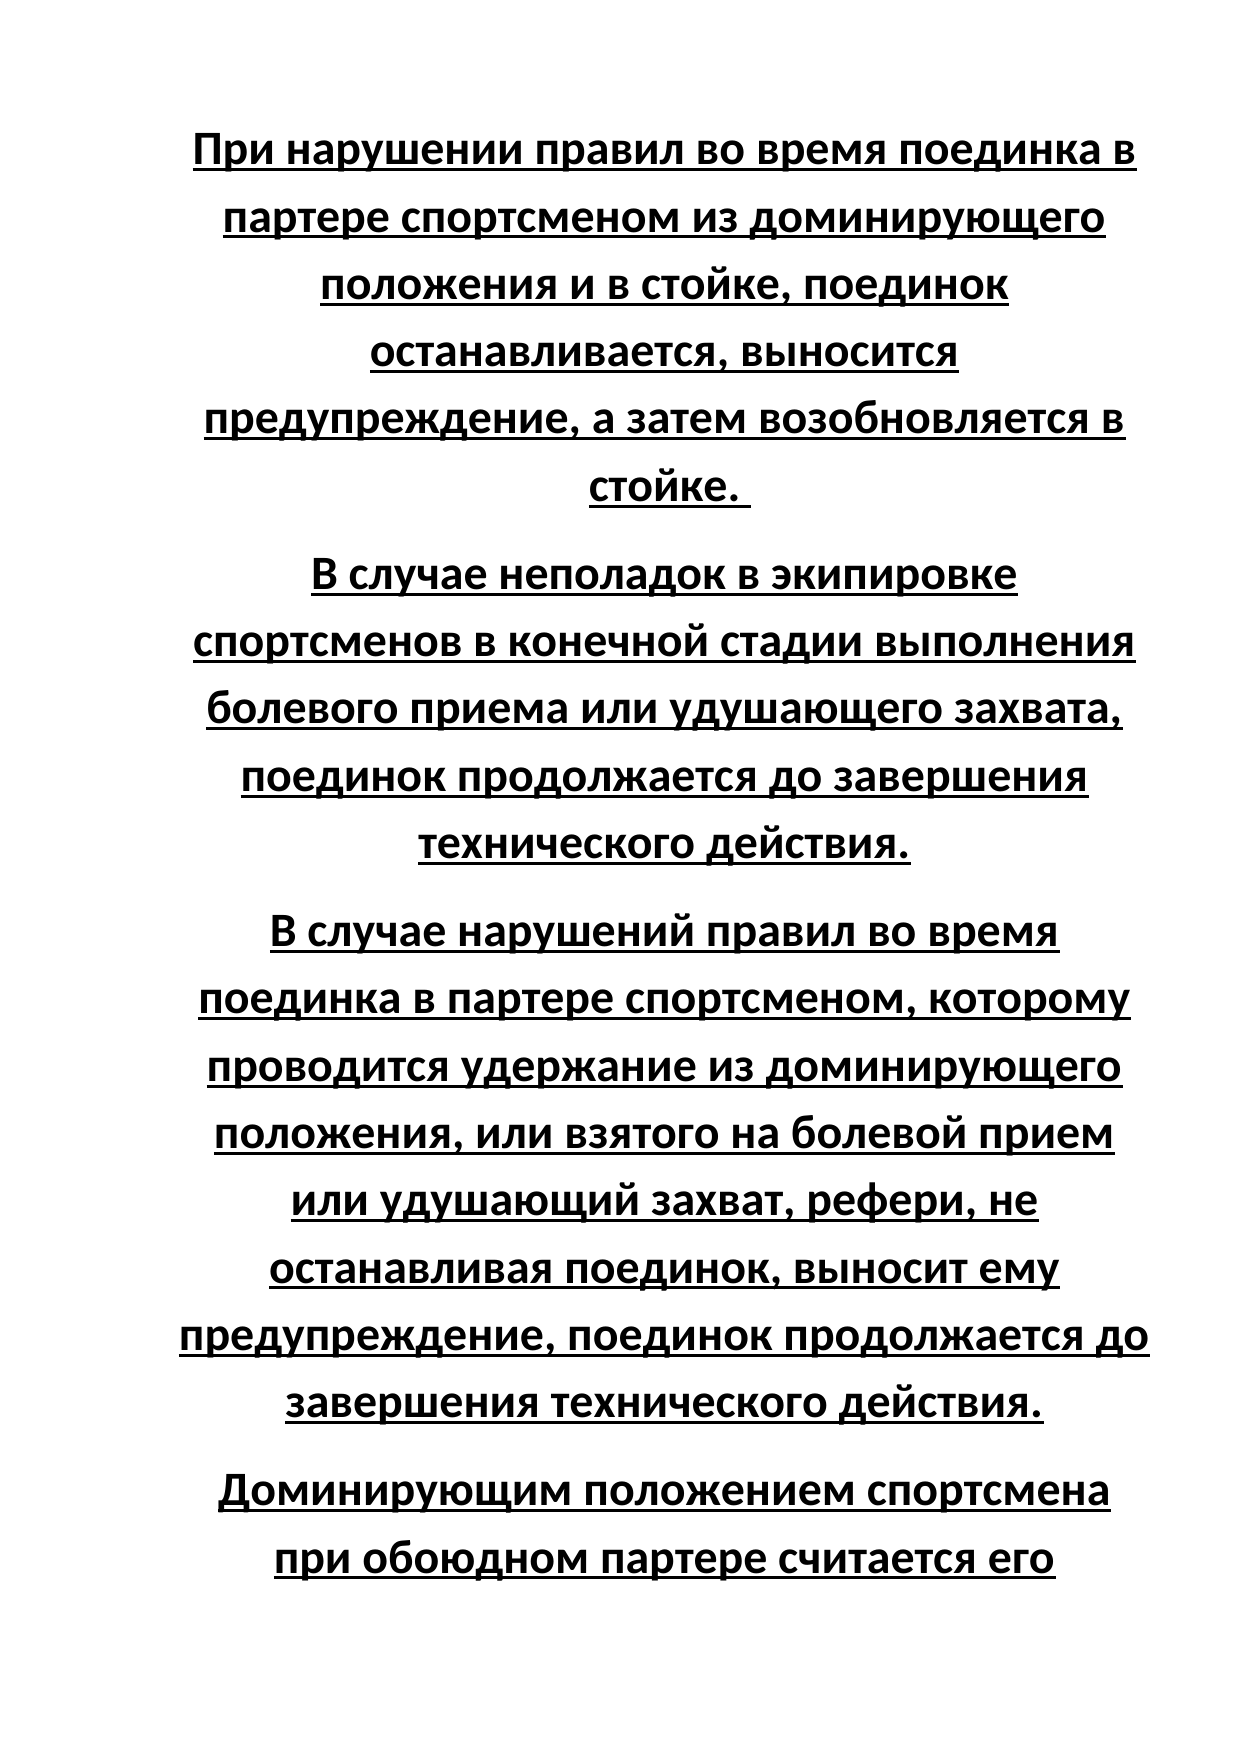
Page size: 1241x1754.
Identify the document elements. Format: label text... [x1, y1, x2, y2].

text В случае нарушений правил во время поединка в партере спортсменом, которому проводится удержание из доминирующего положения, или взятого на болевой прием или удушающий захват, рефери, не останавливая поединок, выносит ему предупреждение, поединок продолжается до завершения технического действия. [177, 900, 1152, 1429]
text При нарушении правил во время поединка в партере спортсменом из доминирующего положения и в стойке, поединок останавливается, выносится предупреждение, а затем возобновляется в стойке. [177, 118, 1152, 513]
text В случае неполадок в экипировке спортсменов в конечной стадии выполнения болевого приема или удушающего захвата, поединок продолжается до завершения технического действия. [177, 543, 1152, 870]
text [177, 1459, 1152, 1585]
